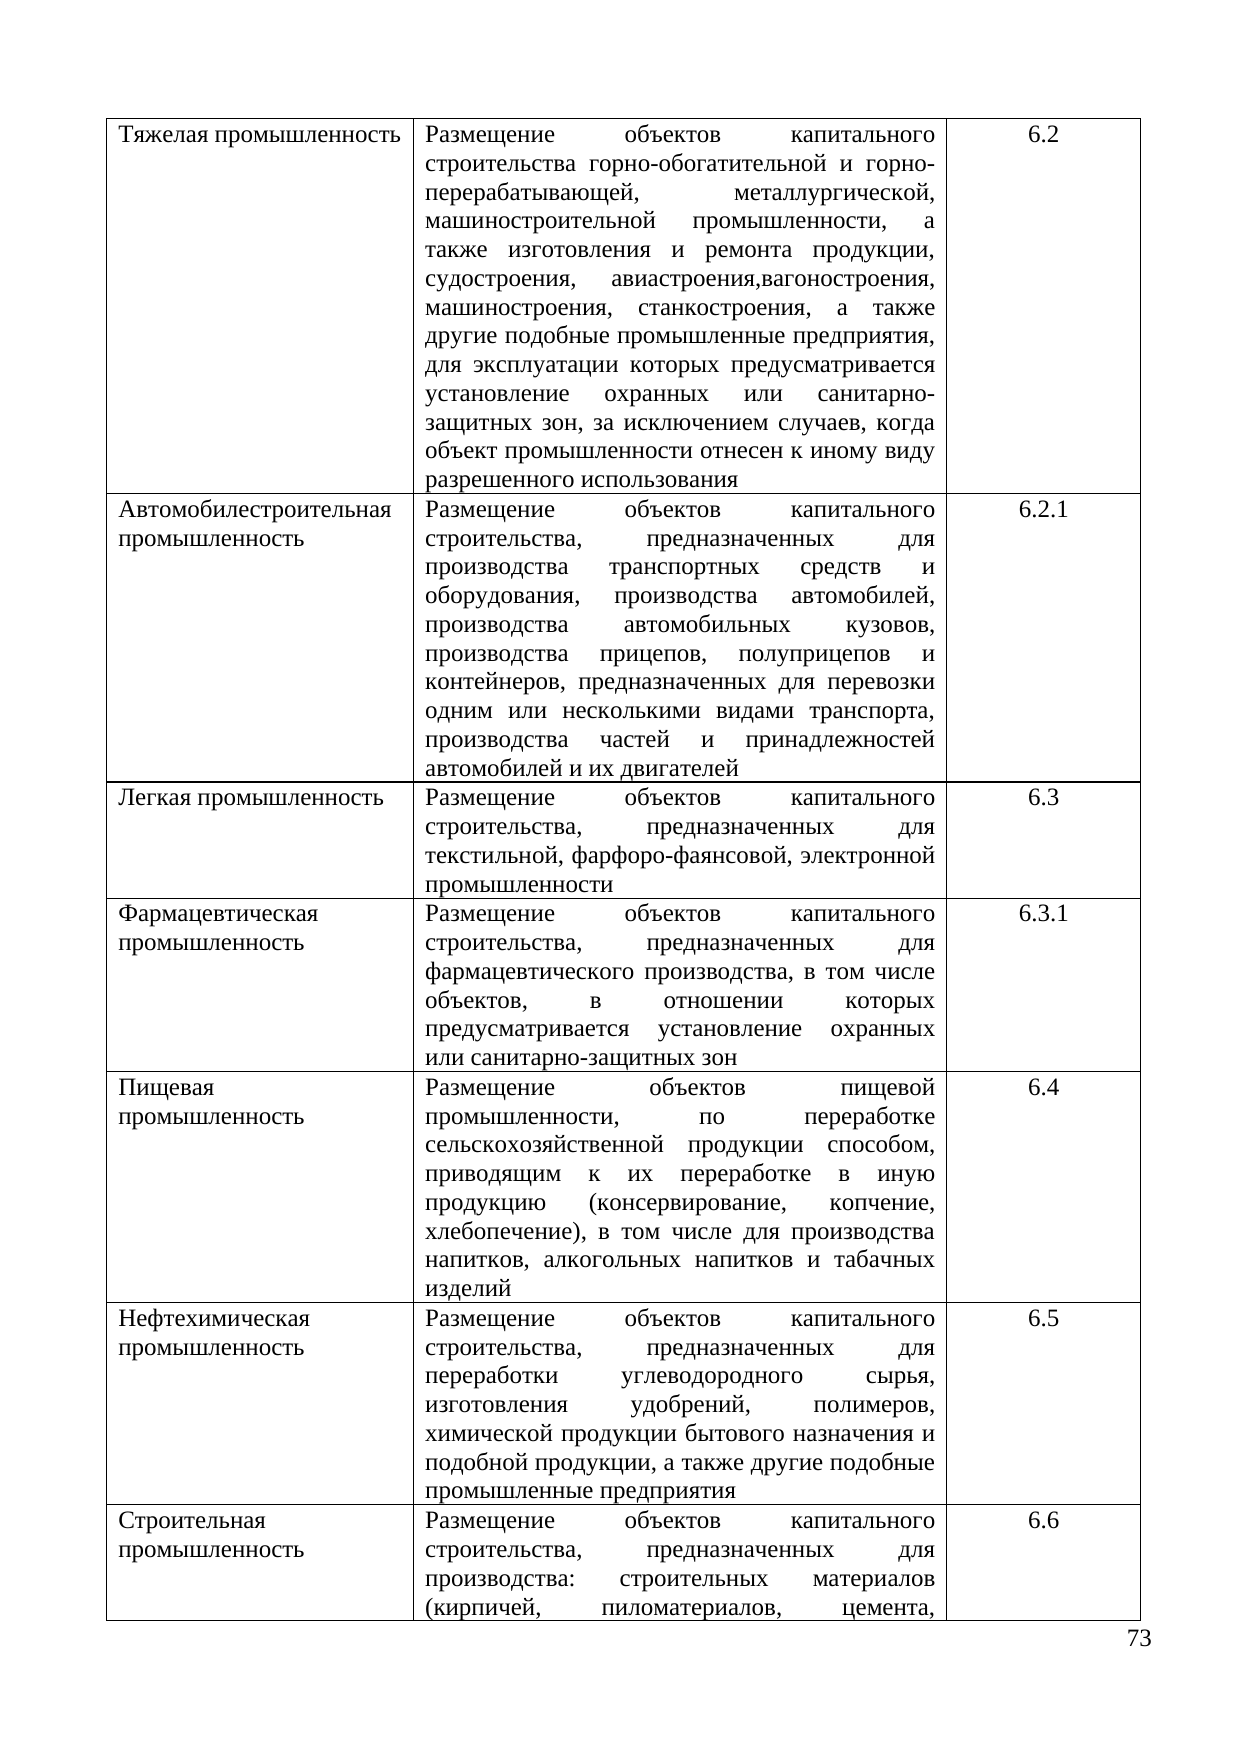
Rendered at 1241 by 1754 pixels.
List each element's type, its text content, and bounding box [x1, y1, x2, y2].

table_cell 6.6 [947, 1505, 1140, 1620]
table_cell 6.5 [947, 1303, 1140, 1504]
table_cell Размещение объектов пищевой промышленности, по переработке сельскохозяйственной продукции способом, приводящим к их переработке в иную продукцию (консервирование, копчение, хлебопечение), в том числе для производства напитков, алкогольных напитков и табачных изделий [414, 1072, 946, 1302]
table_cell 6.4 [947, 1072, 1140, 1302]
table_cell Тяжелая промышленность [107, 119, 413, 493]
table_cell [107, 1505, 413, 1620]
table_cell 6.3 [947, 783, 1140, 897]
table_cell Нефтехимическая промышленность [107, 1303, 413, 1504]
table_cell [414, 1505, 946, 1620]
table_cell 6.2 [947, 119, 1140, 493]
table_cell Автомобилестроительная промышленность [107, 494, 413, 781]
table_cell Легкая промышленность [107, 783, 413, 897]
table_cell Размещение объектов капитального строительства, предназначенных для переработки углеводородного сырья, изготовления удобрений, полимеров, химической продукции бытового назначения и подобной продукции, а также другие подобные промышленные предприятия [414, 1303, 946, 1504]
table_cell 6.2.1 [947, 494, 1140, 781]
table_cell Пищевая промышленность [107, 1072, 413, 1302]
table_cell Размещение объектов капитального строительства, предназначенных для фармацевтического производства, в том числе объектов, в отношении которых предусматривается установление охранных или санитарно-защитных зон [414, 899, 946, 1071]
table_cell 6.3.1 [947, 899, 1140, 1071]
table_cell Размещение объектов капитального строительства, предназначенных для текстильной, фарфоро-фаянсовой, электронной промышленности [414, 783, 946, 897]
table_cell Фармацевтическая промышленность [107, 899, 413, 1071]
table_cell Размещение объектов капитального строительства горно-обогатительной и горно-перерабатывающей, металлургической, машиностроительной промышленности, а также изготовления и ремонта продукции, судостроения, авиастроения,вагоностроения, машиностроения, станкостроения, а также другие подобные промышленные предприятия, для эксплуатации которых предусматривается установление охранных или санитарно-защитных зон, за исключением случаев, когда объект промышленности отнесен к иному виду разрешенного использования [414, 119, 946, 493]
table_cell Размещение объектов капитального строительства, предназначенных для производства транспортных средств и оборудования, производства автомобилей, производства автомобильных кузовов, производства прицепов, полуприцепов и контейнеров, предназначенных для перевозки одним или несколькими видами транспорта, производства частей и принадлежностей автомобилей и их двигателей [414, 494, 946, 781]
